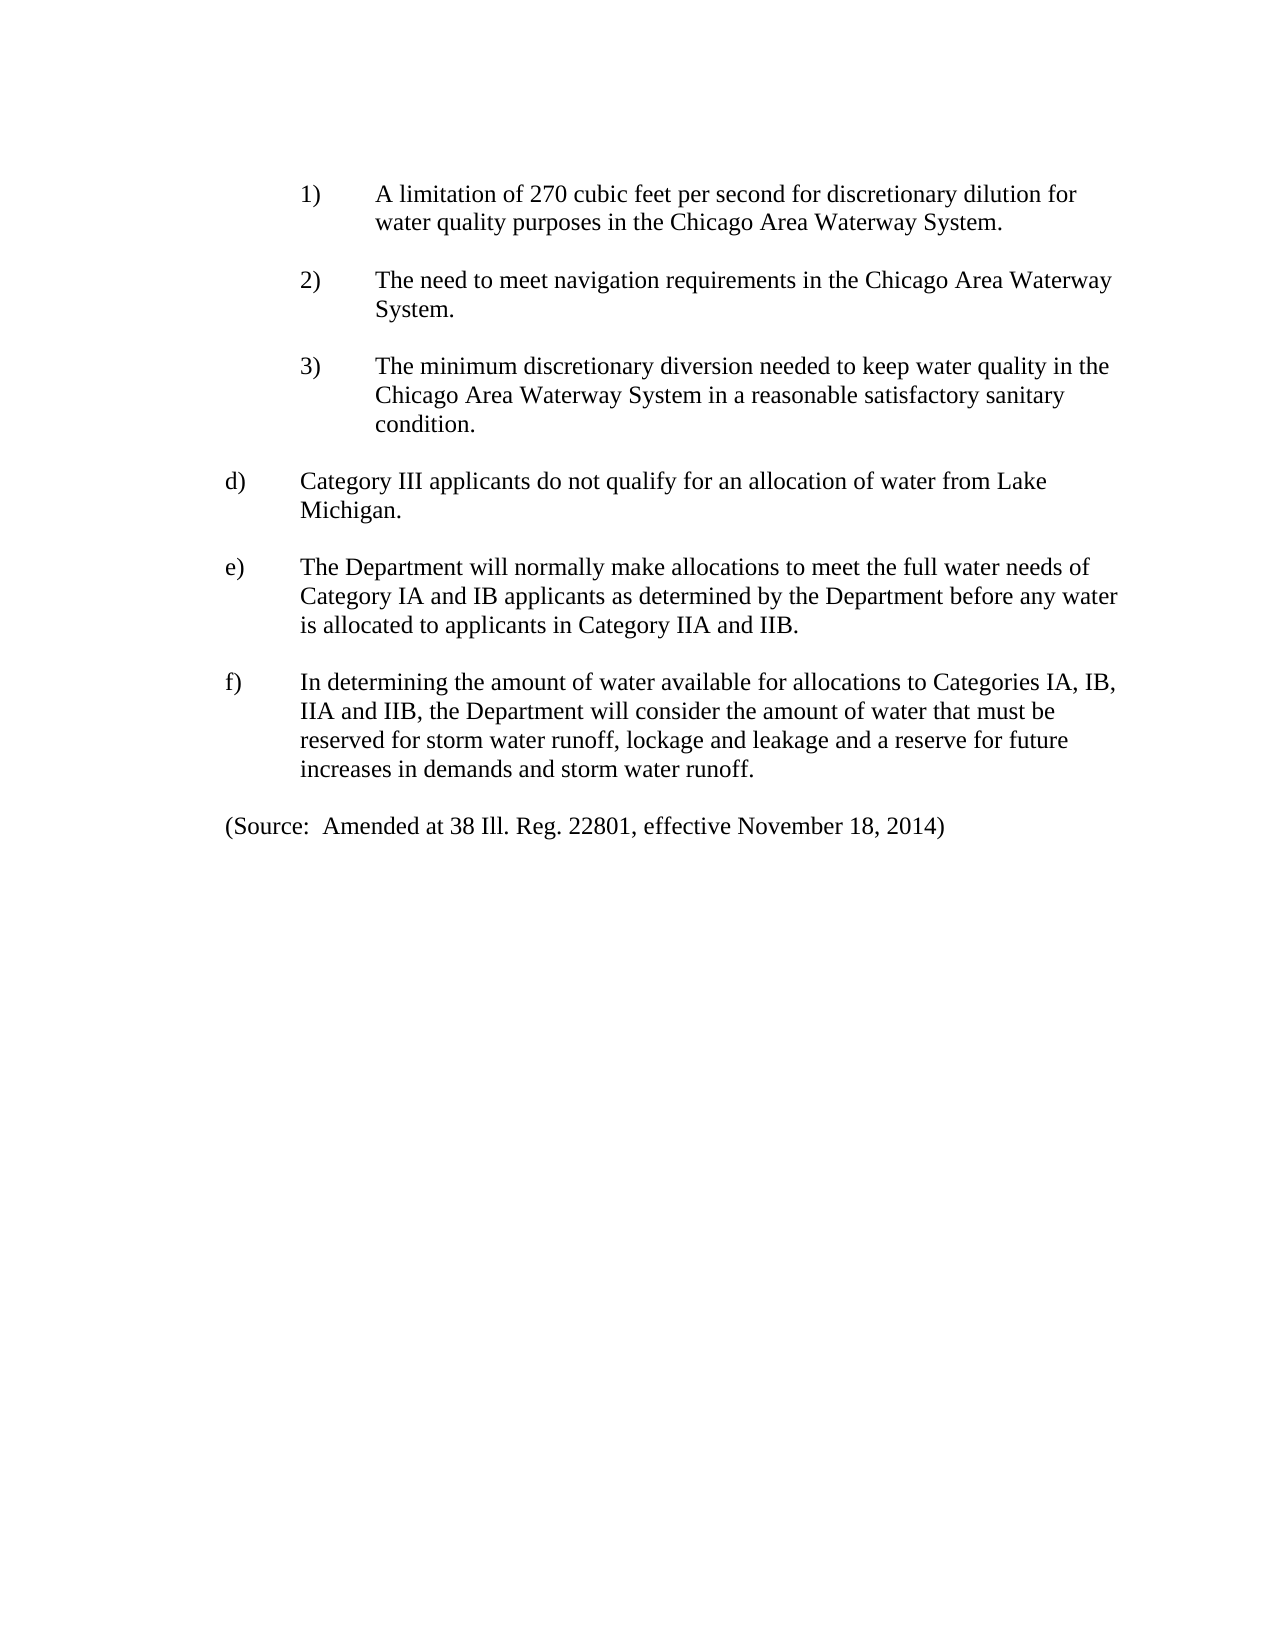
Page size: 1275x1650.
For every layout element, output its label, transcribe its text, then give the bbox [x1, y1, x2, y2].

text d) Category III applicants do not qualify for an allocation of water from Lake Michigan. [225, 466, 1125, 524]
text e) The Department will normally make allocations to meet the full water needs of Category IA and IB applicants as determined by the Department before any water is allocated to applicants in Category IIA and IIB. [225, 552, 1125, 639]
text 3) The minimum discretionary diversion needed to keep water quality in the Chicago Area Waterway System in a reasonable satisfactory sanitary condition. [300, 351, 1125, 437]
text 1) A limitation of 270 cubic feet per second for discretionary dilution for water quality purposes in the Chicago Area Waterway System. [300, 179, 1125, 236]
text 2) The need to meet navigation requirements in the Chicago Area Waterway System. [300, 265, 1125, 322]
text (Source: Amended at 38 Ill. Reg. 22801, effective November 18, 2014) [225, 811, 1125, 840]
text f) In determining the amount of water available for allocations to Categories IA, IB, IIA and IIB, the Department will consider the amount of water that must be reserved for storm water runoff, lockage and leakage and a reserve for future increases in demands and storm water runoff. [225, 667, 1125, 782]
